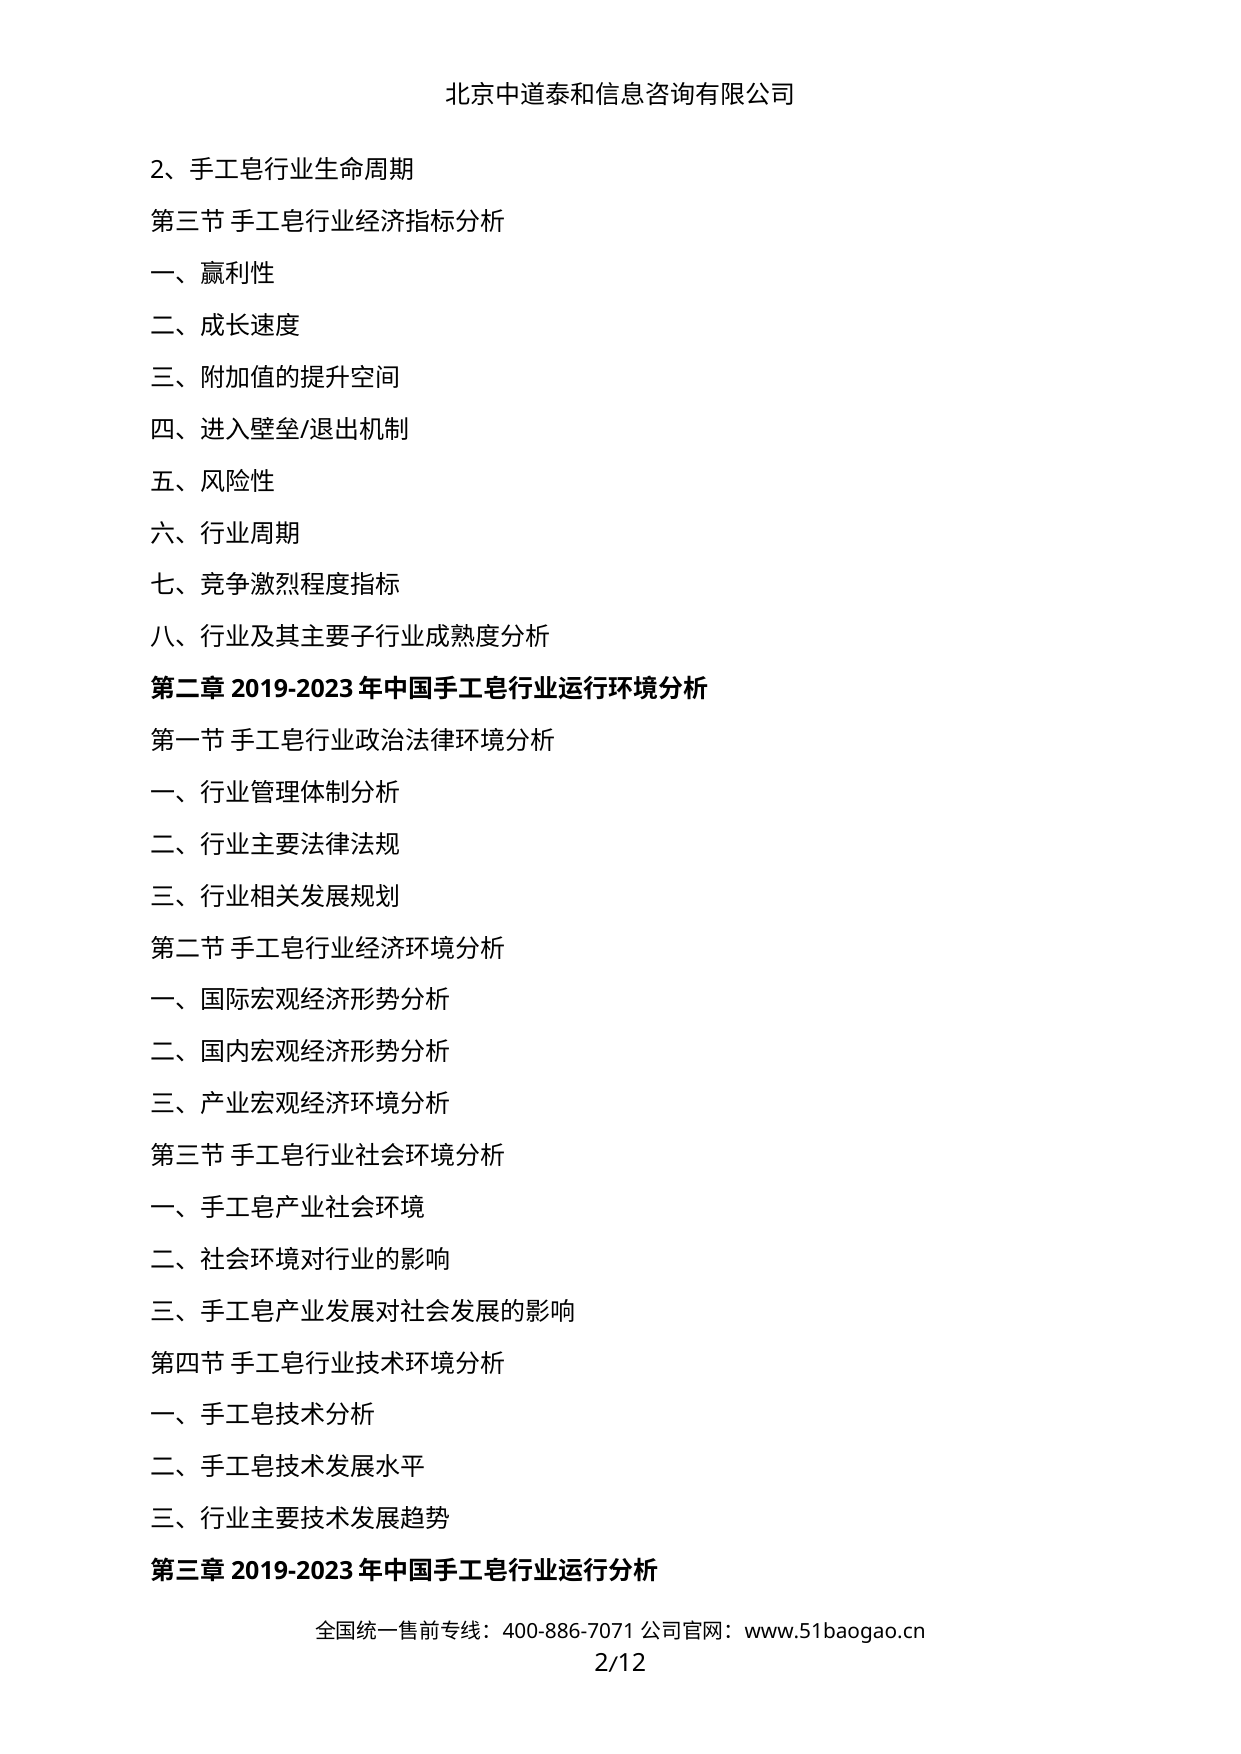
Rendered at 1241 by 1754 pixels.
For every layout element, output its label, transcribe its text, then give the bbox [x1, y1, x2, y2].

text 七、竞争激烈程度指标 [150, 565, 1090, 601]
text 二、行业主要法律法规 [150, 824, 1090, 861]
text 第四节 手工皂行业技术环境分析 [150, 1343, 1090, 1379]
text 一、行业管理体制分析 [150, 772, 1090, 809]
text 一、国际宏观经济形势分析 [150, 980, 1090, 1016]
text 三、附加值的提升空间 [150, 357, 1090, 394]
text 一、手工皂技术分析 [150, 1395, 1090, 1431]
text 三、行业主要技术发展趋势 [150, 1499, 1090, 1535]
text 第三节 手工皂行业社会环境分析 [150, 1136, 1090, 1172]
text 四、进入壁垒/退出机制 [150, 409, 1090, 446]
text 五、风险性 [150, 461, 1090, 497]
text 二、国内宏观经济形势分析 [150, 1032, 1090, 1068]
text 二、成长速度 [150, 306, 1090, 342]
text 一、赢利性 [150, 254, 1090, 290]
text 三、行业相关发展规划 [150, 876, 1090, 912]
text 2、手工皂行业生命周期 [150, 150, 1090, 186]
text 三、手工皂产业发展对社会发展的影响 [150, 1291, 1090, 1327]
text 第二章 2019-2023年中国手工皂行业运行环境分析 [150, 669, 1090, 705]
text 六、行业周期 [150, 513, 1090, 549]
text 八、行业及其主要子行业成熟度分析 [150, 617, 1090, 653]
text 第三章 2019-2023年中国手工皂行业运行分析 [150, 1551, 1090, 1587]
text 二、社会环境对行业的影响 [150, 1239, 1090, 1276]
text 一、手工皂产业社会环境 [150, 1187, 1090, 1224]
text 三、产业宏观经济环境分析 [150, 1084, 1090, 1120]
text 第三节 手工皂行业经济指标分析 [150, 202, 1090, 238]
text 第二节 手工皂行业经济环境分析 [150, 928, 1090, 964]
text 二、手工皂技术发展水平 [150, 1447, 1090, 1483]
text 第一节 手工皂行业政治法律环境分析 [150, 721, 1090, 757]
